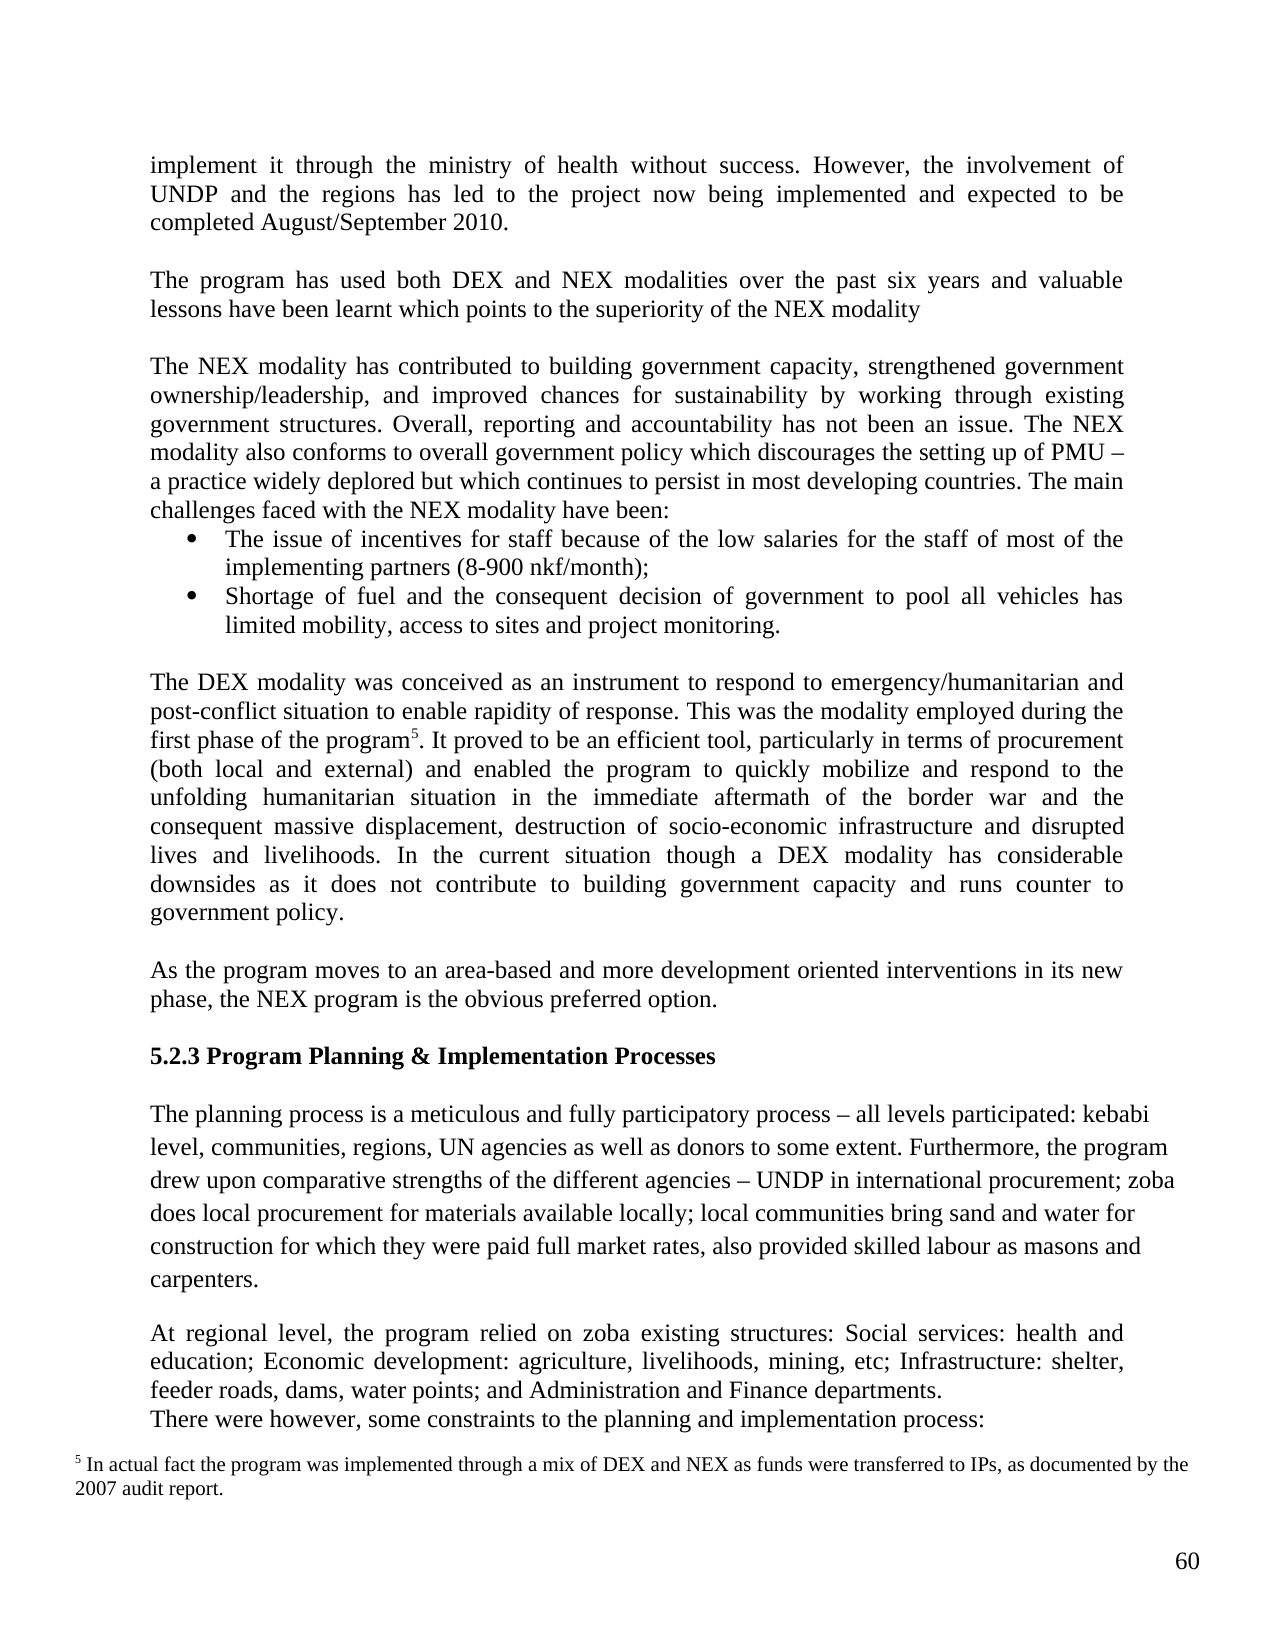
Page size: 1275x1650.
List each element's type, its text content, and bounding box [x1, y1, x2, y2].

text As the program moves to an area-based and more development oriented interventions in its new phase, the NEX program is the obvious preferred option. [150, 955, 1125, 1012]
list Shortage of fuel and the consequent decision of government to pool all vehicles has limited mobility, access to sites and project monitoring. [187, 581, 1125, 639]
text At regional level, the program relied on zoba existing structures: Social services: health and education; Economic development: agriculture, livelihoods, mining, etc; Infrastructure: shelter, feeder roads, dams, water points; and Administration and Finance departments. [150, 1318, 1125, 1404]
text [150, 150, 1125, 236]
text The NEX modality has contributed to building government capacity, strengthened government ownership/leadership, and improved chances for sustainability by working through existing government structures. Overall, reporting and accountability has not been an issue. The NEX modality also conforms to overall government policy which discourages the setting up of PMU – a practice widely deplored but which continues to persist in most developing countries. The main challenges faced with the NEX modality have been: [150, 351, 1125, 524]
text The program has used both DEX and NEX modalities over the past six years and valuable lessons have been learnt which points to the superiority of the NEX modality [150, 265, 1125, 322]
list The planning process is a meticulous and fully participatory process – all levels participated: kebabi level, communities, regions, UN agencies as well as donors to some extent. Furthermore, the program drew upon comparative strengths of the different agencies – UNDP in international procurement; zoba does local procurement for materials available locally; local communities bring sand and water for construction for which they were paid full market rates, also provided skilled labour as masons and carpenters. [150, 1099, 1200, 1293]
text There were however, some constraints to the planning and implementation process: [150, 1404, 1125, 1433]
text The DEX modality was conceived as an instrument to respond to emergency/humanitarian and post-conflict situation to enable rapidity of response. This was the modality employed during the first phase of the program. It proved to be an efficient tool, particularly in terms of procurement (both local and external) and enabled the program to quickly mobilize and respond to the unfolding humanitarian situation in the immediate aftermath of the border war and the consequent massive displacement, destruction of socio-economic infrastructure and disrupted lives and livelihoods. In the current situation though a DEX modality has considerable downsides as it does not contribute to building government capacity and runs counter to government policy. [150, 667, 1125, 926]
text 5.2.3 Program Planning & Implementation Processes [150, 1041, 1125, 1070]
list The issue of incentives for staff because of the low salaries for the staff of most of the implementing partners (8-900 nkf/month); [187, 524, 1125, 581]
